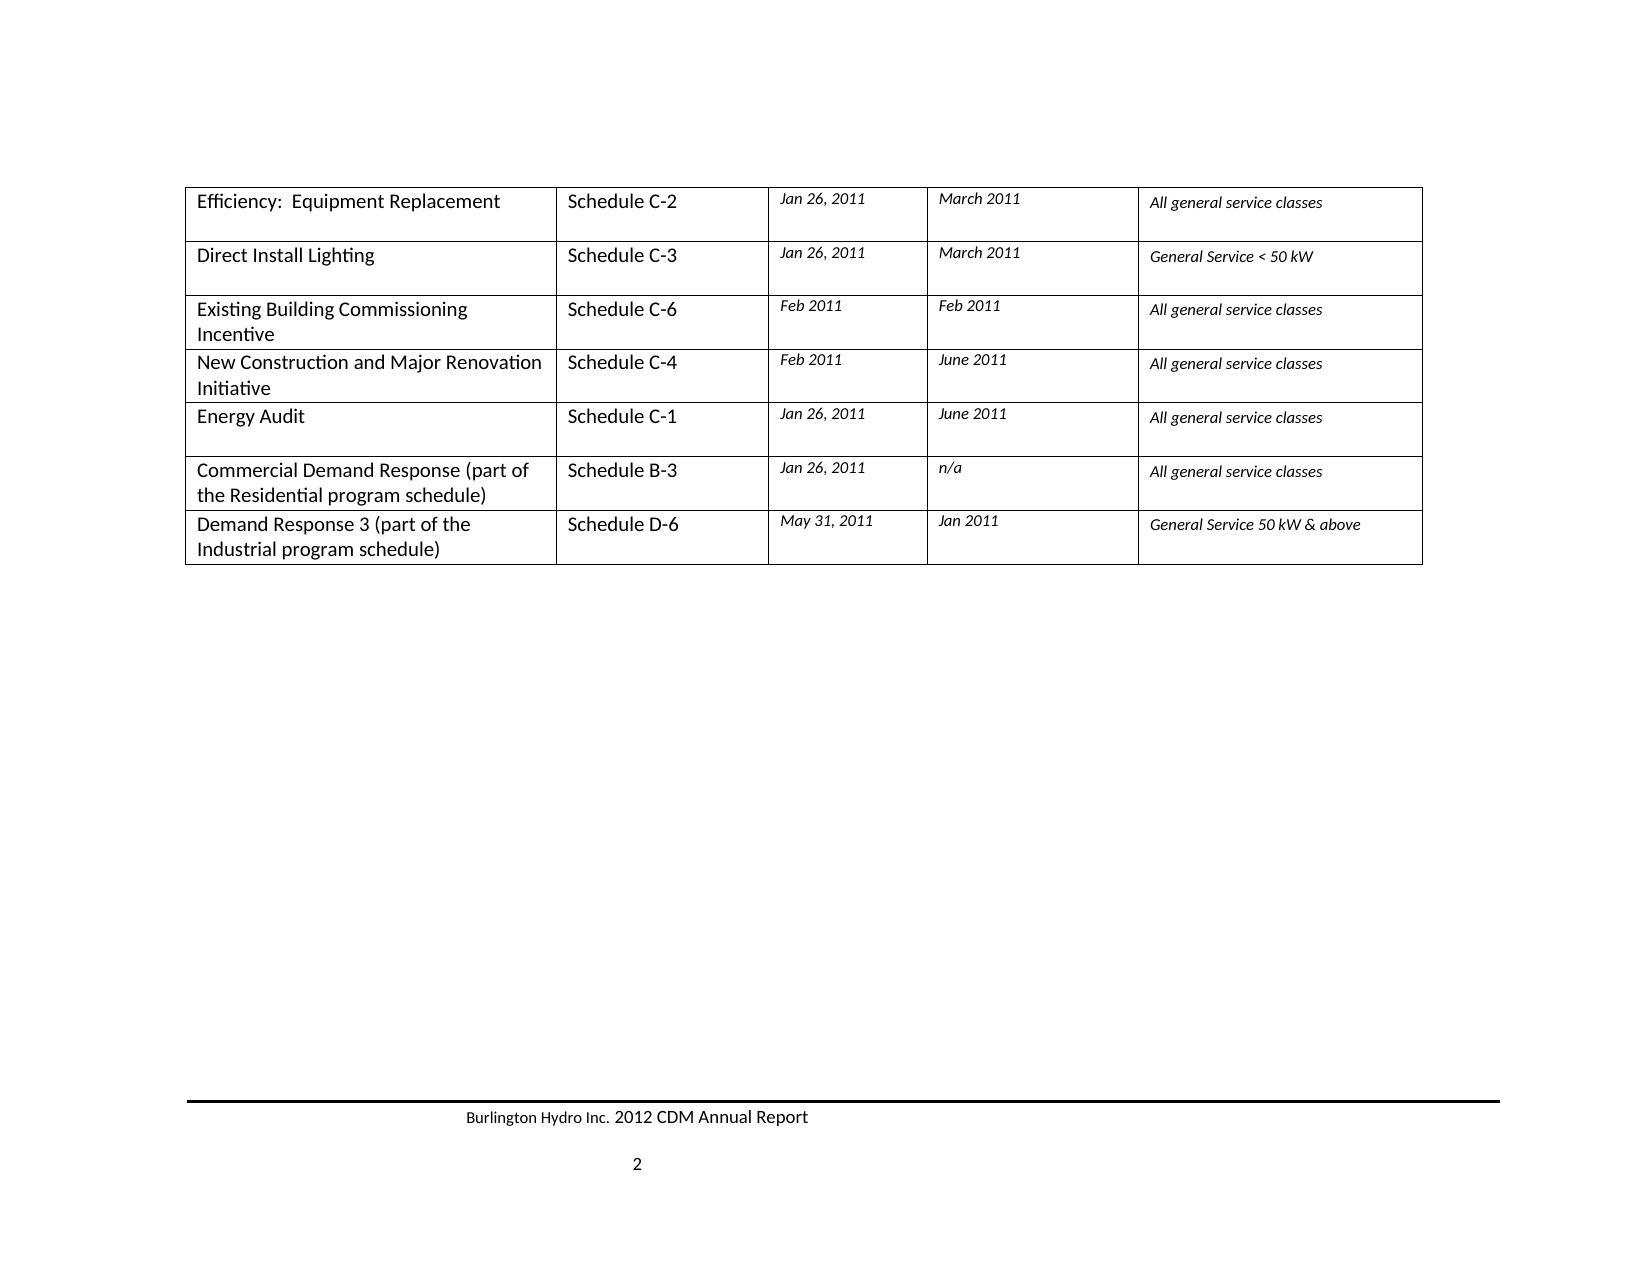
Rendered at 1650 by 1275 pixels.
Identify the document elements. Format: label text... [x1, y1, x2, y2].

table_cell General Service 50 kW & above [1139, 511, 1422, 563]
table_cell New Construction and Major Renovation Initiative [186, 350, 556, 402]
table_cell Direct Install Lighting [186, 242, 556, 295]
table_cell Jan 26, 2011 [769, 457, 927, 510]
table_cell Jan 2011 [928, 511, 1138, 563]
table_cell March 2011 [928, 242, 1138, 295]
table_cell All general service classes [1139, 296, 1422, 348]
table_cell Energy Audit [186, 403, 556, 456]
table_cell All general service classes [1139, 457, 1422, 510]
table_cell May 31, 2011 [769, 511, 927, 563]
table_cell Feb 2011 [928, 296, 1138, 348]
table_cell Schedule C-2 [557, 188, 768, 241]
table_cell Schedule C-6 [557, 296, 768, 348]
table_cell June 2011 [928, 350, 1138, 402]
table_cell General Service < 50 kW [1139, 242, 1422, 295]
table_cell Feb 2011 [769, 296, 927, 348]
table_cell n/a [928, 457, 1138, 510]
table_cell Demand Response 3 (part of the Industrial program schedule) [186, 511, 556, 563]
table_cell All general service classes [1139, 188, 1422, 241]
table_cell Jan 26, 2011 [769, 188, 927, 241]
table_cell June 2011 [928, 403, 1138, 456]
table_cell Schedule C-4 [557, 350, 768, 402]
table_cell Schedule D-6 [557, 511, 768, 563]
table_cell Efficiency: Equipment Replacement [186, 188, 556, 241]
table_cell All general service classes [1139, 403, 1422, 456]
table_cell March 2011 [928, 188, 1138, 241]
table_cell Schedule C-3 [557, 242, 768, 295]
table_cell Feb 2011 [769, 350, 927, 402]
table_cell Schedule C-1 [557, 403, 768, 456]
table_cell All general service classes [1139, 350, 1422, 402]
table_cell Schedule B-3 [557, 457, 768, 510]
table_cell Commercial Demand Response (part of the Residential program schedule) [186, 457, 556, 510]
table_cell Jan 26, 2011 [769, 242, 927, 295]
table_cell Jan 26, 2011 [769, 403, 927, 456]
table_cell Existing Building Commissioning Incentive [186, 296, 556, 348]
